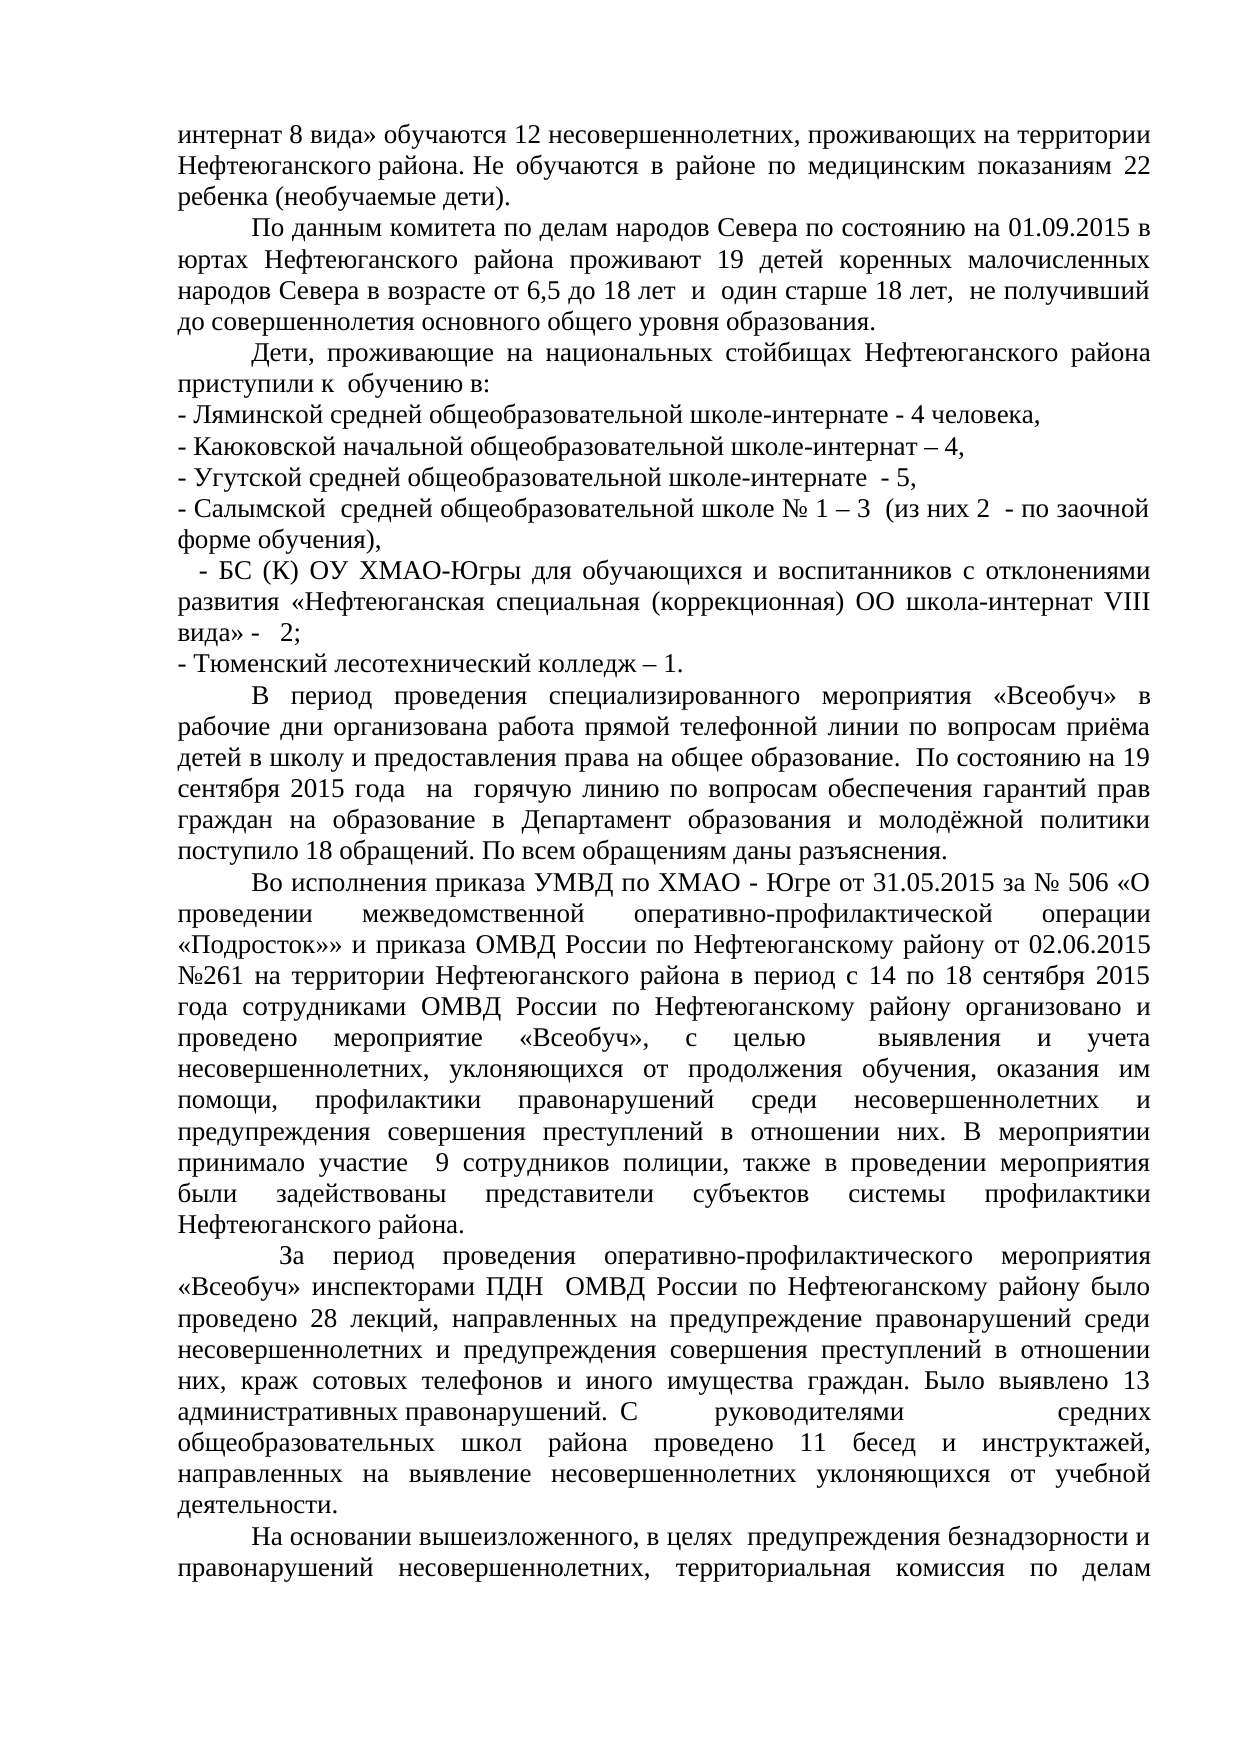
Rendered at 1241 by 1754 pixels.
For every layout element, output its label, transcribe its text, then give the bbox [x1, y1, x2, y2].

text - БС (К) ОУ ХМАО-Югры для обучающихся и воспитанников с отклонениями развития «Нефтеюганская специальная (коррекционная) ОО школа-интернат VIII вида» - 2; [177, 554, 1152, 648]
text За период проведения оперативно-профилактического мероприятия «Всеобуч» инспекторами ПДН ОМВД России по Нефтеюганскому району было проведено 28 лекций, направленных на предупреждение правонарушений среди несовершеннолетних и предупреждения совершения преступлений в отношении них, краж сотовых телефонов и иного имущества граждан. Было выявлено 13 административных правонарушений. С руководителями средних общеобразовательных школ района проведено 11 бесед и инструктажей, направленных на выявление несовершеннолетних уклоняющихся от учебной деятельности. [177, 1239, 1152, 1520]
text - Тюменский лесотехнический колледж – 1. [177, 648, 1152, 679]
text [177, 1520, 1152, 1582]
text - Каюковской начальной общеобразовательной школе-интернат – 4, [177, 429, 1152, 461]
text В период проведения специализированного мероприятия «Всеобуч» в рабочие дни организована работа прямой телефонной линии по вопросам приёма детей в школу и предоставления права на общее образование. По состоянию на 19 сентября 2015 года на горячую линию по вопросам обеспечения гарантий прав граждан на образование в Департамент образования и молодёжной политики поступило 18 обращений. По всем обращениям даны разъяснения. [177, 679, 1152, 866]
text - Угутской средней общеобразовательной школе-интернате - 5, [177, 461, 1152, 492]
text Дети, проживающие на национальных стойбищах Нефтеюганского района приступили к обучению в: [177, 336, 1152, 398]
text Во исполнения приказа УМВД по ХМАО - Югре от 31.05.2015 за № 506 «О проведении межведомственной оперативно-профилактической операции «Подросток»» и приказа ОМВД России по Нефтеюганскому району от 02.06.2015 №261 на территории Нефтеюганского района в период с 14 по 18 сентября 2015 года сотрудниками ОМВД России по Нефтеюганскому району организовано и проведено мероприятие «Всеобуч», с целью выявления и учета несовершеннолетних, уклоняющихся от продолжения обучения, оказания им помощи, профилактики правонарушений среди несовершеннолетних и предупреждения совершения преступлений в отношении них. В мероприятии принимало участие 9 сотрудников полиции, также в проведении мероприятия были задействованы представители субъектов системы профилактики Нефтеюганского района. [177, 866, 1152, 1239]
text - Ляминской средней общеобразовательной школе-интернате - 4 человека, [177, 398, 1152, 429]
text - Салымской средней общеобразовательной школе № 1 – 3 (из них 2 - по заочной форме обучения), [177, 492, 1152, 554]
text По данным комитета по делам народов Севера по состоянию на 01.09.2015 в юртах Нефтеюганского района проживают 19 детей коренных малочисленных народов Севера в возрасте от 6,5 до 18 лет и один старше 18 лет, не получивший до совершеннолетия основного общего уровня образования. [177, 212, 1152, 336]
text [177, 118, 1152, 212]
